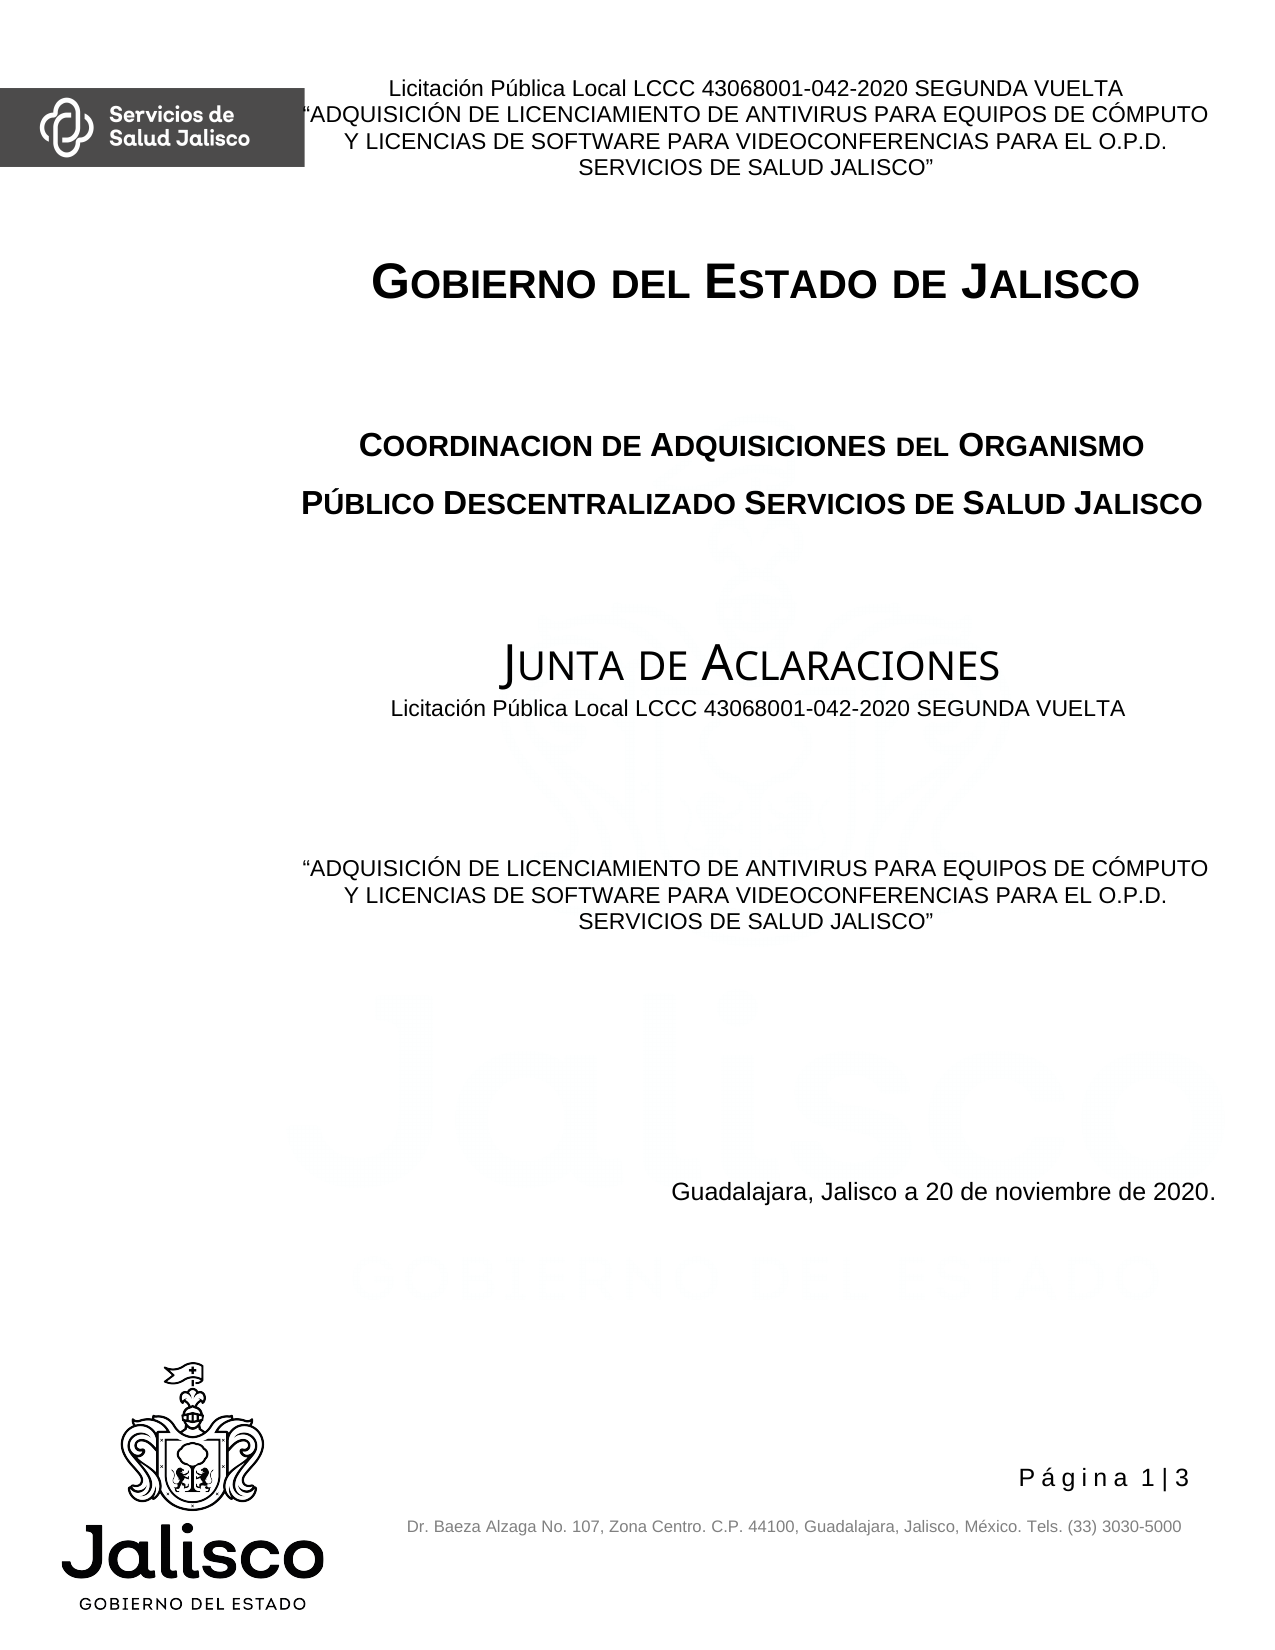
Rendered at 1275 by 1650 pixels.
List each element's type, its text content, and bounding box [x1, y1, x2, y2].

text Gobierno del Estado de Jalisco [295, 251, 1216, 308]
picture [0, 88, 305, 167]
picture [61, 1362, 324, 1610]
text Guadalajara, Jalisco a . [295, 1177, 1216, 1206]
text Junta de Aclaraciones [295, 626, 1208, 694]
text COORDINACION DE ADQUISICIONES del ORGANISMO PÚBLICO DESCENTRALIZADO SERVICIOS DE SALUD JALISCO [295, 425, 1208, 521]
